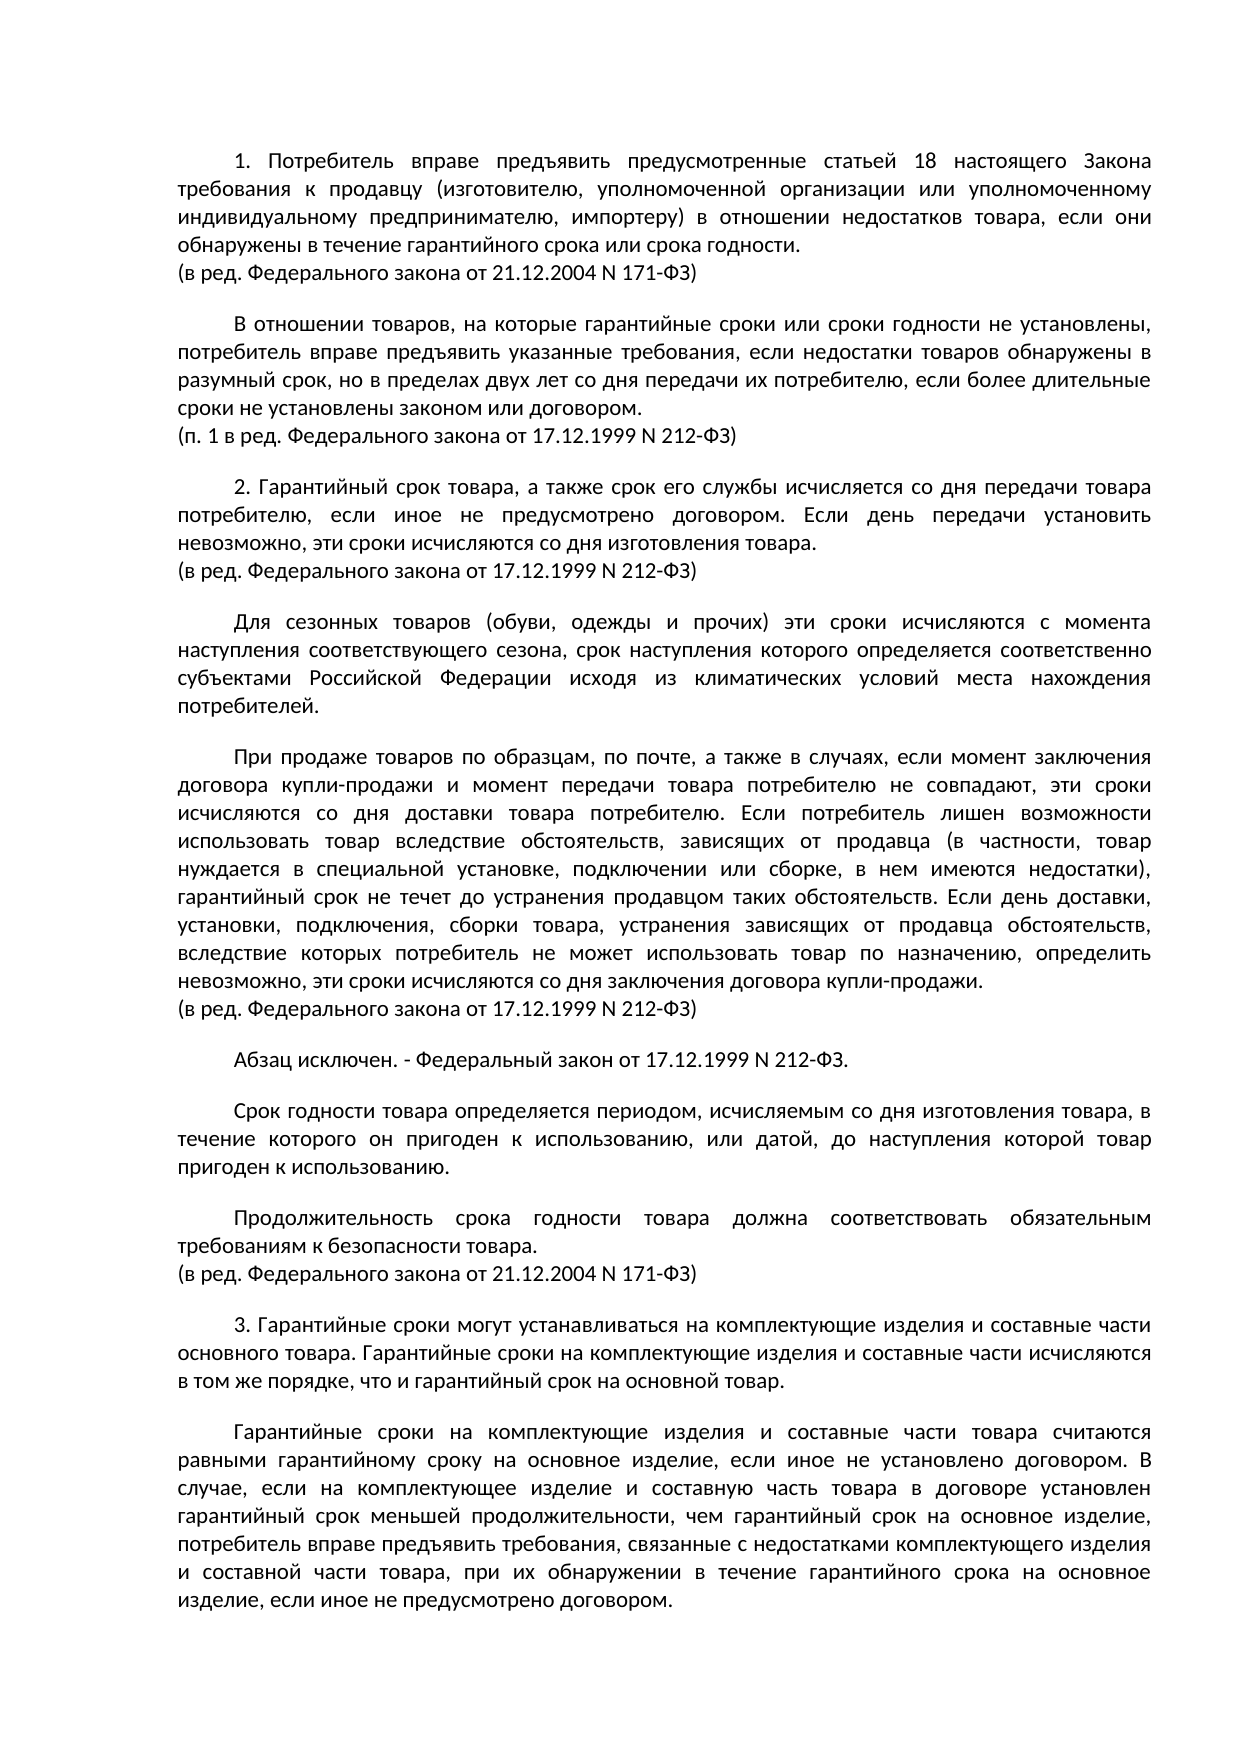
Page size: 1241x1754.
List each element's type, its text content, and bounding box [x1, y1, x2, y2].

text 1. Потребитель вправе предъявить предусмотренные статьей 18 настоящего Закона требования к продавцу (изготовителю, уполномоченной организации или уполномоченному индивидуальному предпринимателю, импортеру) в отношении недостатков товара, если они обнаружены в течение гарантийного срока или срока годности. [177, 146, 1152, 258]
text При продаже товаров по образцам, по почте, а также в случаях, если момент заключения договора купли-продажи и момент передачи товара потребителю не совпадают, эти сроки исчисляются со дня доставки товара потребителю. Если потребитель лишен возможности использовать товар вследствие обстоятельств, зависящих от продавца (в частности, товар нуждается в специальной установке, подключении или сборке, в нем имеются недостатки), гарантийный срок не течет до устранения продавцом таких обстоятельств. Если день доставки, установки, подключения, сборки товара, устранения зависящих от продавца обстоятельств, вследствие которых потребитель не может использовать товар по назначению, определить невозможно, эти сроки исчисляются со дня заключения договора купли-продажи. [177, 742, 1152, 994]
text Продолжительность срока годности товара должна соответствовать обязательным требованиям к безопасности товара. [177, 1203, 1152, 1259]
text (в ред. Федерального закона от 21.12.2004 N 171-ФЗ) [177, 1259, 1152, 1287]
text (в ред. Федерального закона от 21.12.2004 N 171-ФЗ) [177, 258, 1152, 286]
text Срок годности товара определяется периодом, исчисляемым со дня изготовления товара, в течение которого он пригоден к использованию, или датой, до наступления которой товар пригоден к использованию. [177, 1096, 1152, 1180]
text Для сезонных товаров (обуви, одежды и прочих) эти сроки исчисляются с момента наступления соответствующего сезона, срок наступления которого определяется соответственно субъектами Российской Федерации исходя из климатических условий места нахождения потребителей. [177, 607, 1152, 719]
text (в ред. Федерального закона от 17.12.1999 N 212-ФЗ) [177, 556, 1152, 584]
text 2. Гарантийный срок товара, а также срок его службы исчисляется со дня передачи товара потребителю, если иное не предусмотрено договором. Если день передачи установить невозможно, эти сроки исчисляются со дня изготовления товара. [177, 472, 1152, 556]
text 3. Гарантийные сроки могут устанавливаться на комплектующие изделия и составные части основного товара. Гарантийные сроки на комплектующие изделия и составные части исчисляются в том же порядке, что и гарантийный срок на основной товар. [177, 1310, 1152, 1394]
text Гарантийные сроки на комплектующие изделия и составные части товара считаются равными гарантийному сроку на основное изделие, если иное не установлено договором. В случае, если на комплектующее изделие и составную часть товара в договоре установлен гарантийный срок меньшей продолжительности, чем гарантийный срок на основное изделие, потребитель вправе предъявить требования, связанные с недостатками комплектующего изделия и составной части товара, при их обнаружении в течение гарантийного срока на основное изделие, если иное не предусмотрено договором. [177, 1417, 1152, 1613]
text В отношении товаров, на которые гарантийные сроки или сроки годности не установлены, потребитель вправе предъявить указанные требования, если недостатки товаров обнаружены в разумный срок, но в пределах двух лет со дня передачи их потребителю, если более длительные сроки не установлены законом или договором. [177, 309, 1152, 421]
text Абзац исключен. - Федеральный закон от 17.12.1999 N 212-ФЗ. [177, 1045, 1152, 1073]
text (п. 1 в ред. Федерального закона от 17.12.1999 N 212-ФЗ) [177, 421, 1152, 449]
text (в ред. Федерального закона от 17.12.1999 N 212-ФЗ) [177, 994, 1152, 1022]
